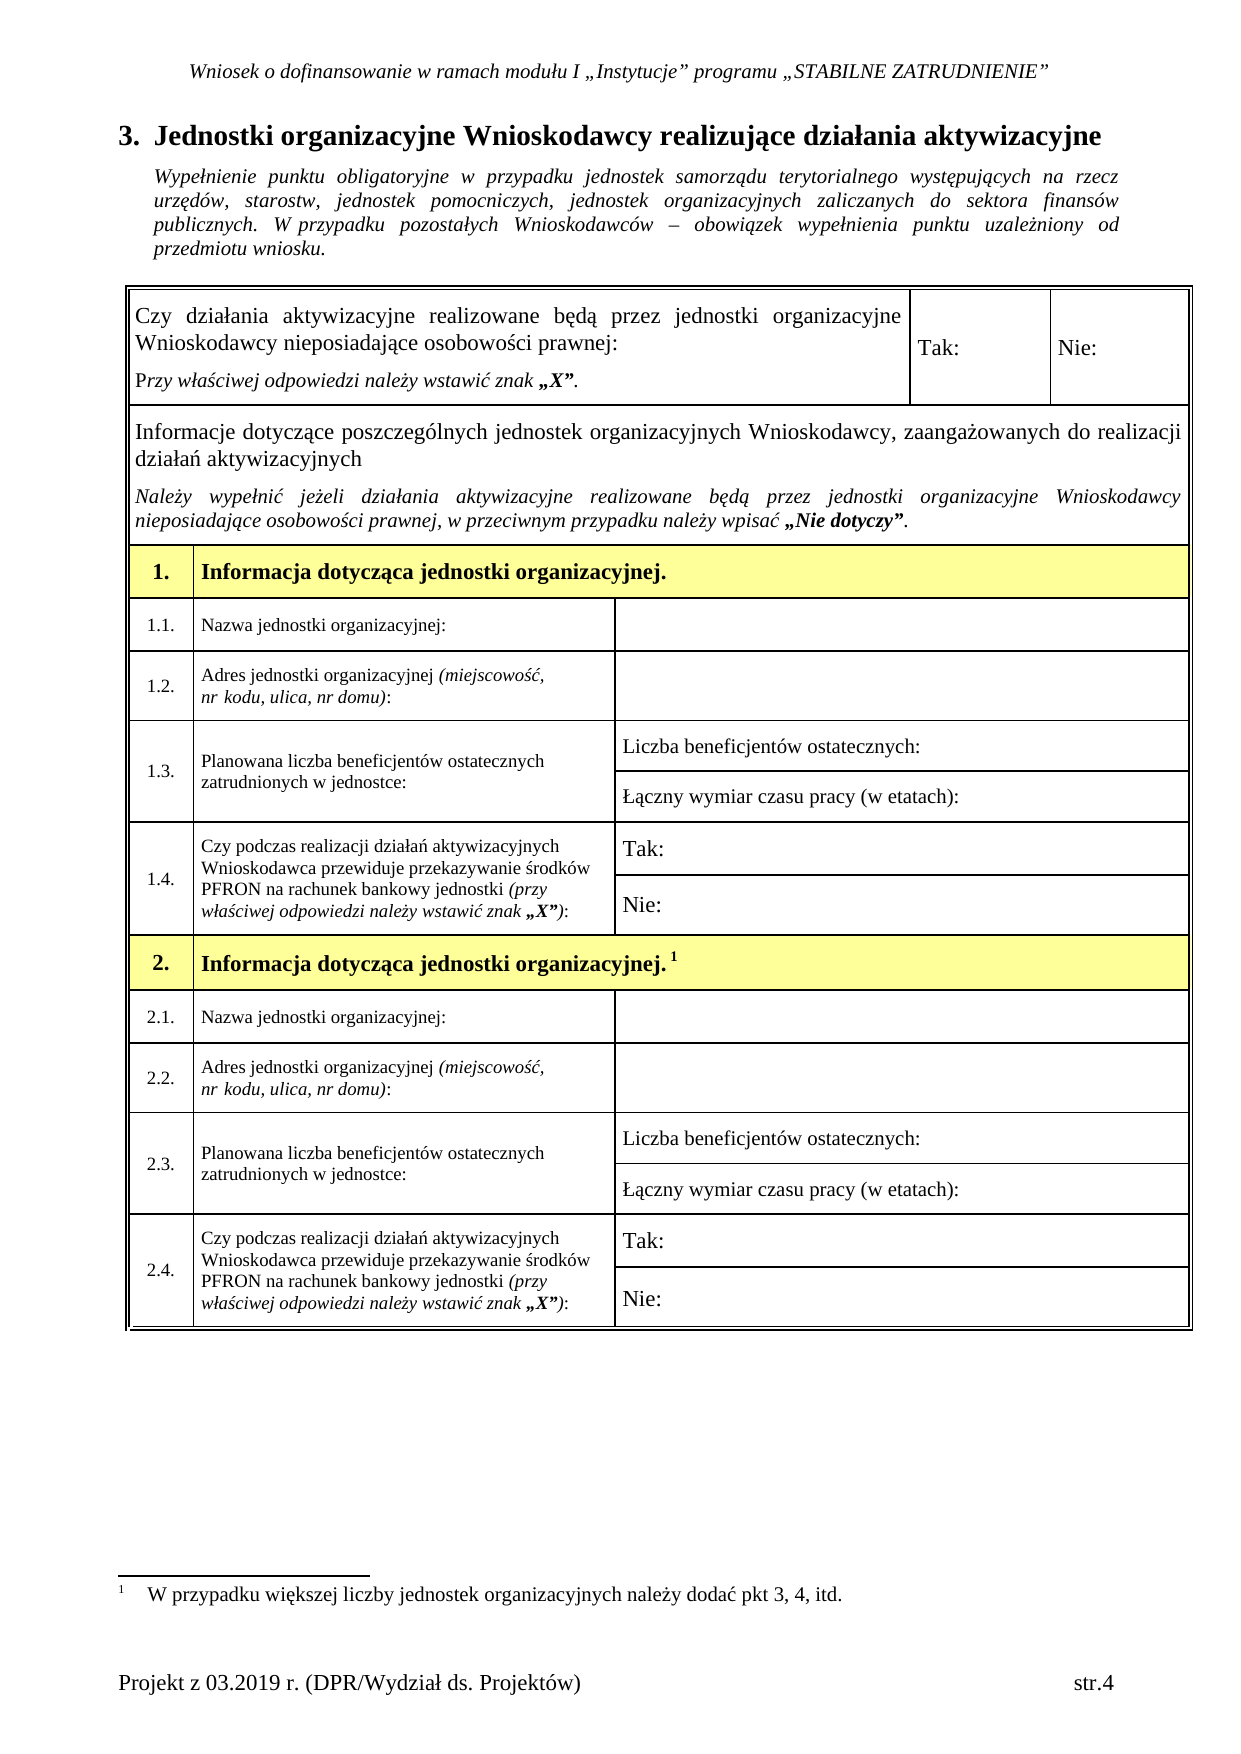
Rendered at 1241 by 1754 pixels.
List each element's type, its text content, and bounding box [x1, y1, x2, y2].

table_cell 2.4. [130, 1215, 193, 1326]
table_cell [616, 991, 1188, 1042]
table_header Tak: [911, 290, 1050, 404]
text 3. Jednostki organizacyjne Wnioskodawcy realizujące działania aktywizacyjne [118, 118, 1122, 152]
table_cell Planowana liczba beneficjentów ostatecznych zatrudnionych w jednostce: [194, 1113, 614, 1213]
table_cell [616, 652, 1188, 720]
table_cell Łączny wymiar czasu pracy (w etatach): [616, 1164, 1188, 1213]
table_header Czy działania aktywizacyjne realizowane będą przez jednostki organizacyjne Wnioskodawcy nieposiadające osobowości prawnej: Przy właściwej odpowiedzi należy wstawić znak „X”. [130, 290, 909, 404]
table_cell 1.2. [130, 652, 193, 720]
table_cell Nie: [616, 1268, 1188, 1326]
table_cell Informacje dotyczące poszczególnych jednostek organizacyjnych Wnioskodawcy, zaangażowanych do realizacji działań aktywizacyjnych Należy wypełnić jeżeli działania aktywizacyjne realizowane będą przez jednostki organizacyjne Wnioskodawcy nieposiadające osobowości prawnej, w przeciwnym przypadku należy wpisać „Nie dotyczy”. [130, 406, 1188, 544]
table_cell 1.3. [130, 721, 193, 821]
table_cell 2. [130, 936, 193, 989]
text Wypełnienie punktu obligatoryjne w przypadku jednostek samorządu terytorialnego występujących na rzecz urzędów, starostw, jednostek pomocniczych, jednostek organizacyjnych zaliczanych do sektora finansów publicznych. W przypadku pozostałych Wnioskodawców – obowiązek wypełnienia punktu uzależniony od przedmiotu wniosku. [153, 164, 1122, 260]
table_cell Liczba beneficjentów ostatecznych: [616, 721, 1188, 770]
table_cell Planowana liczba beneficjentów ostatecznych zatrudnionych w jednostce: [194, 721, 614, 821]
table_cell 1. [130, 546, 193, 597]
table_cell 1.4. [130, 823, 193, 934]
table_cell Łączny wymiar czasu pracy (w etatach): [616, 772, 1188, 821]
table_cell 2.3. [130, 1113, 193, 1213]
table_cell [616, 599, 1188, 650]
table_cell Liczba beneficjentów ostatecznych: [616, 1113, 1188, 1162]
table_cell Tak: [616, 823, 1188, 874]
table_cell Nie: [616, 876, 1188, 934]
table_cell Adres jednostki organizacyjnej (miejscowość, nr kodu, ulica, nr domu): [194, 652, 614, 720]
table_cell 2.2. [130, 1044, 193, 1112]
table_cell 2.1. [130, 991, 193, 1042]
table_cell Adres jednostki organizacyjnej (miejscowość, nr kodu, ulica, nr domu): [194, 1044, 614, 1112]
table_cell [616, 1044, 1188, 1112]
table_cell 1.1. [130, 599, 193, 650]
table_cell Informacja dotycząca jednostki organizacyjnej. [194, 936, 1188, 989]
table_cell Informacja dotycząca jednostki organizacyjnej. [194, 546, 1188, 597]
table_cell Tak: [616, 1215, 1188, 1266]
table_cell Czy podczas realizacji działań aktywizacyjnych Wnioskodawca przewiduje przekazywanie środków PFRON na rachunek bankowy jednostki (przy właściwej odpowiedzi należy wstawić znak „X”): [194, 1215, 614, 1326]
table_cell Nazwa jednostki organizacyjnej: [194, 991, 614, 1042]
table_cell Czy podczas realizacji działań aktywizacyjnych Wnioskodawca przewiduje przekazywanie środków PFRON na rachunek bankowy jednostki (przy właściwej odpowiedzi należy wstawić znak „X”): [194, 823, 614, 934]
table_cell Nazwa jednostki organizacyjnej: [194, 599, 614, 650]
table_header Nie: [1051, 290, 1188, 404]
